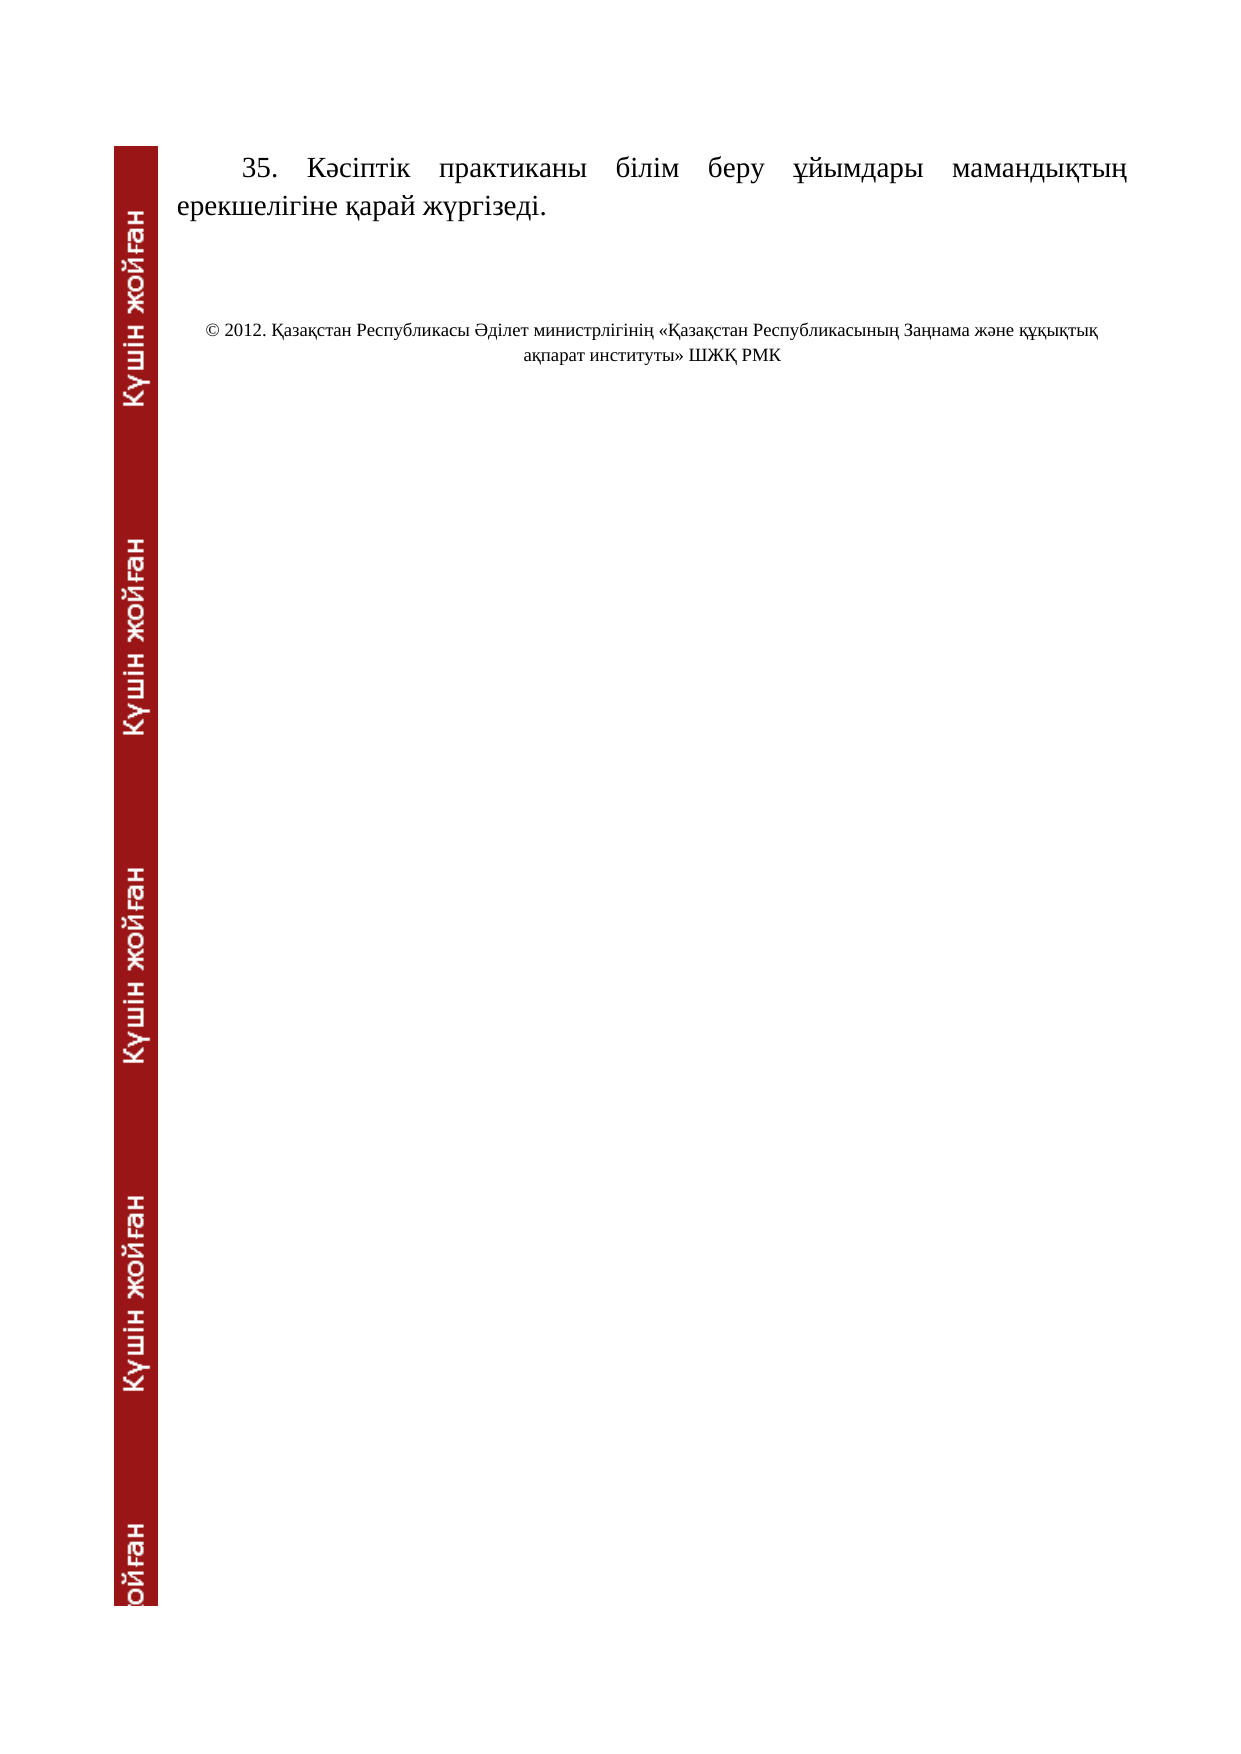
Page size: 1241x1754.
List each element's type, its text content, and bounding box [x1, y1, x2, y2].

text © 2012. Қазақстан Республикасы Әділет министрлігінің «Қазақстан Республикасының Заңнама және құқықтық ақпарат институты» ШЖҚ РМК [112, 319, 1128, 365]
picture [114, 222, 158, 319]
picture [114, 365, 158, 1606]
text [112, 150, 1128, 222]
picture [114, 146, 158, 150]
